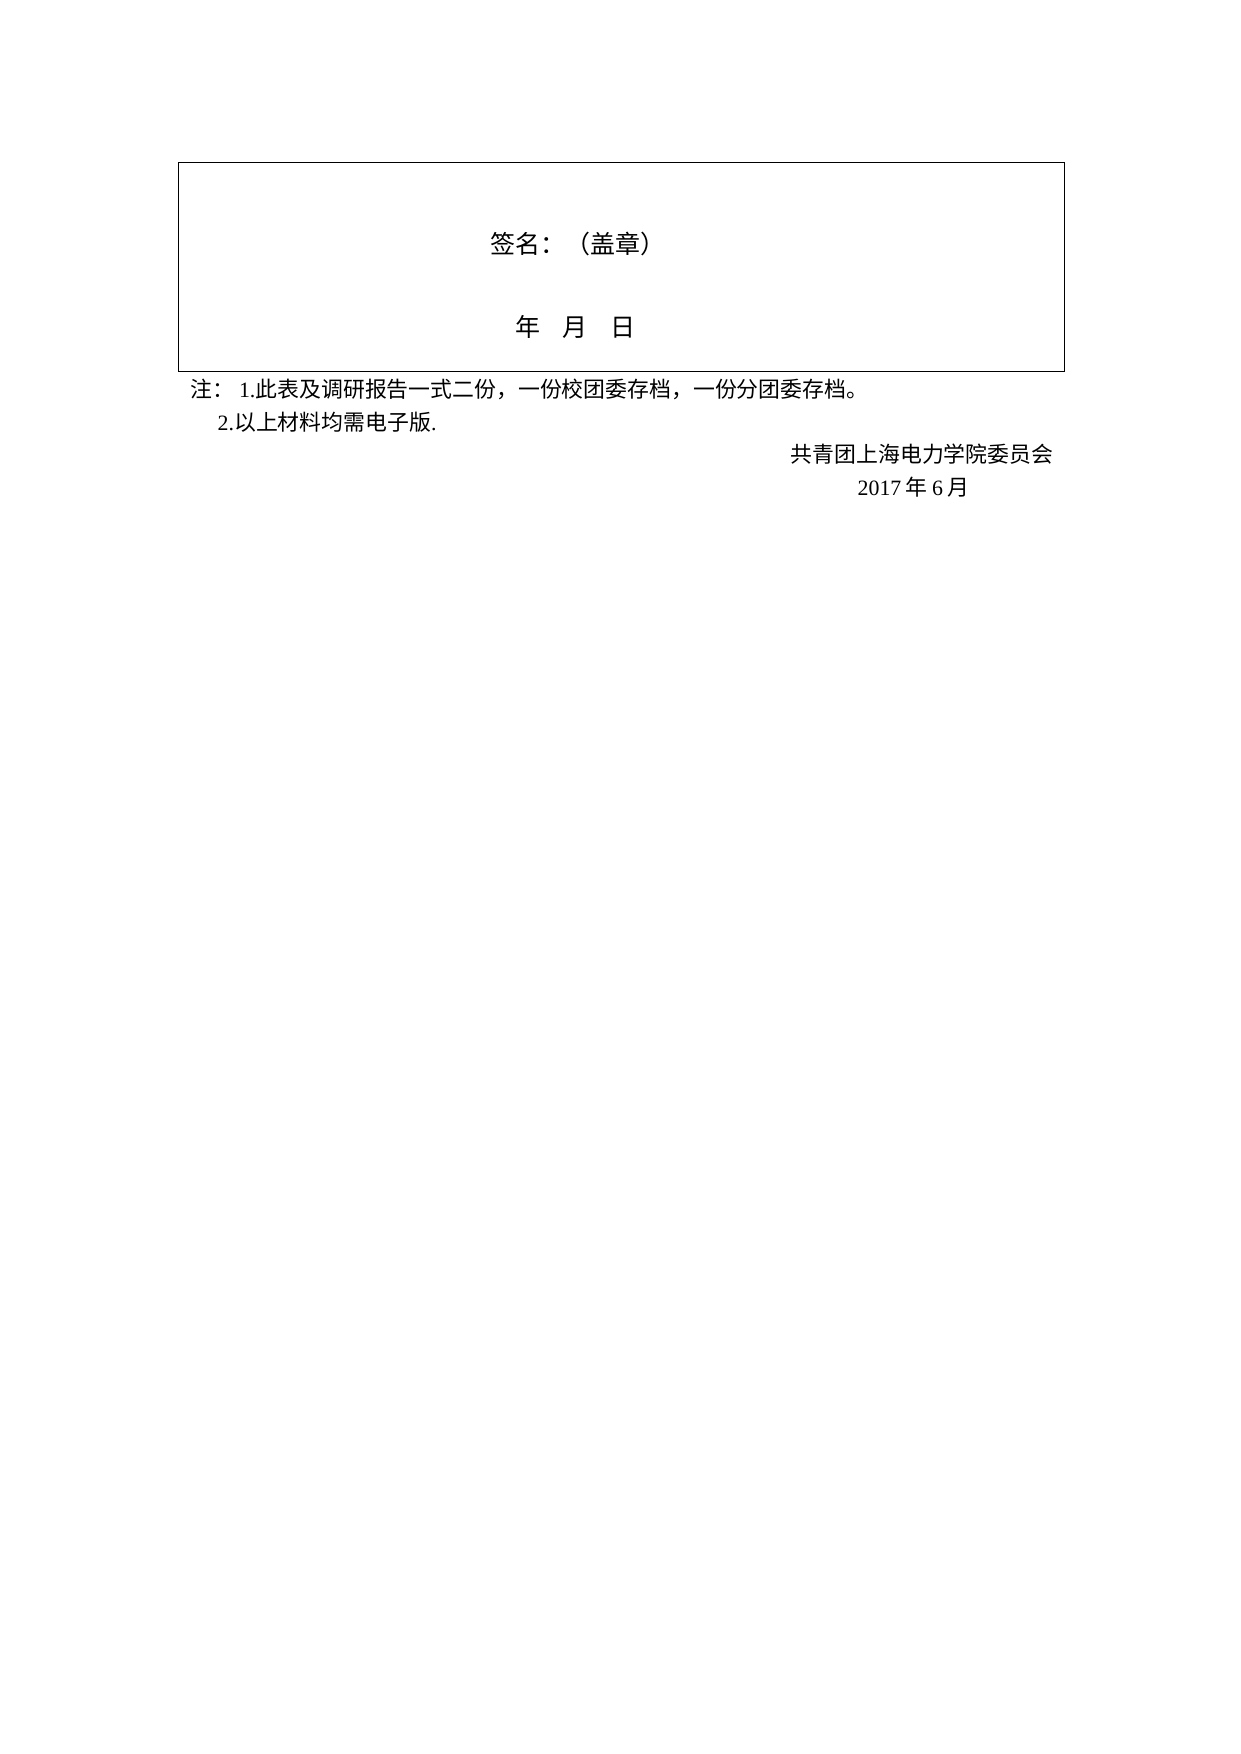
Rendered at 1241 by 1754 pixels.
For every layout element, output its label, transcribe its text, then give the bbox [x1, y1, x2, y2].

text 注： 1.此表及调研报告一式二份，一份校团委存档，一份分团委存档。 [190, 372, 1053, 404]
text 2017年6月 [190, 469, 1009, 502]
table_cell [179, 163, 1064, 371]
text 共青团上海电力学院委员会 [190, 437, 1053, 469]
text 2.以上材料均需电子版. [190, 404, 1053, 437]
